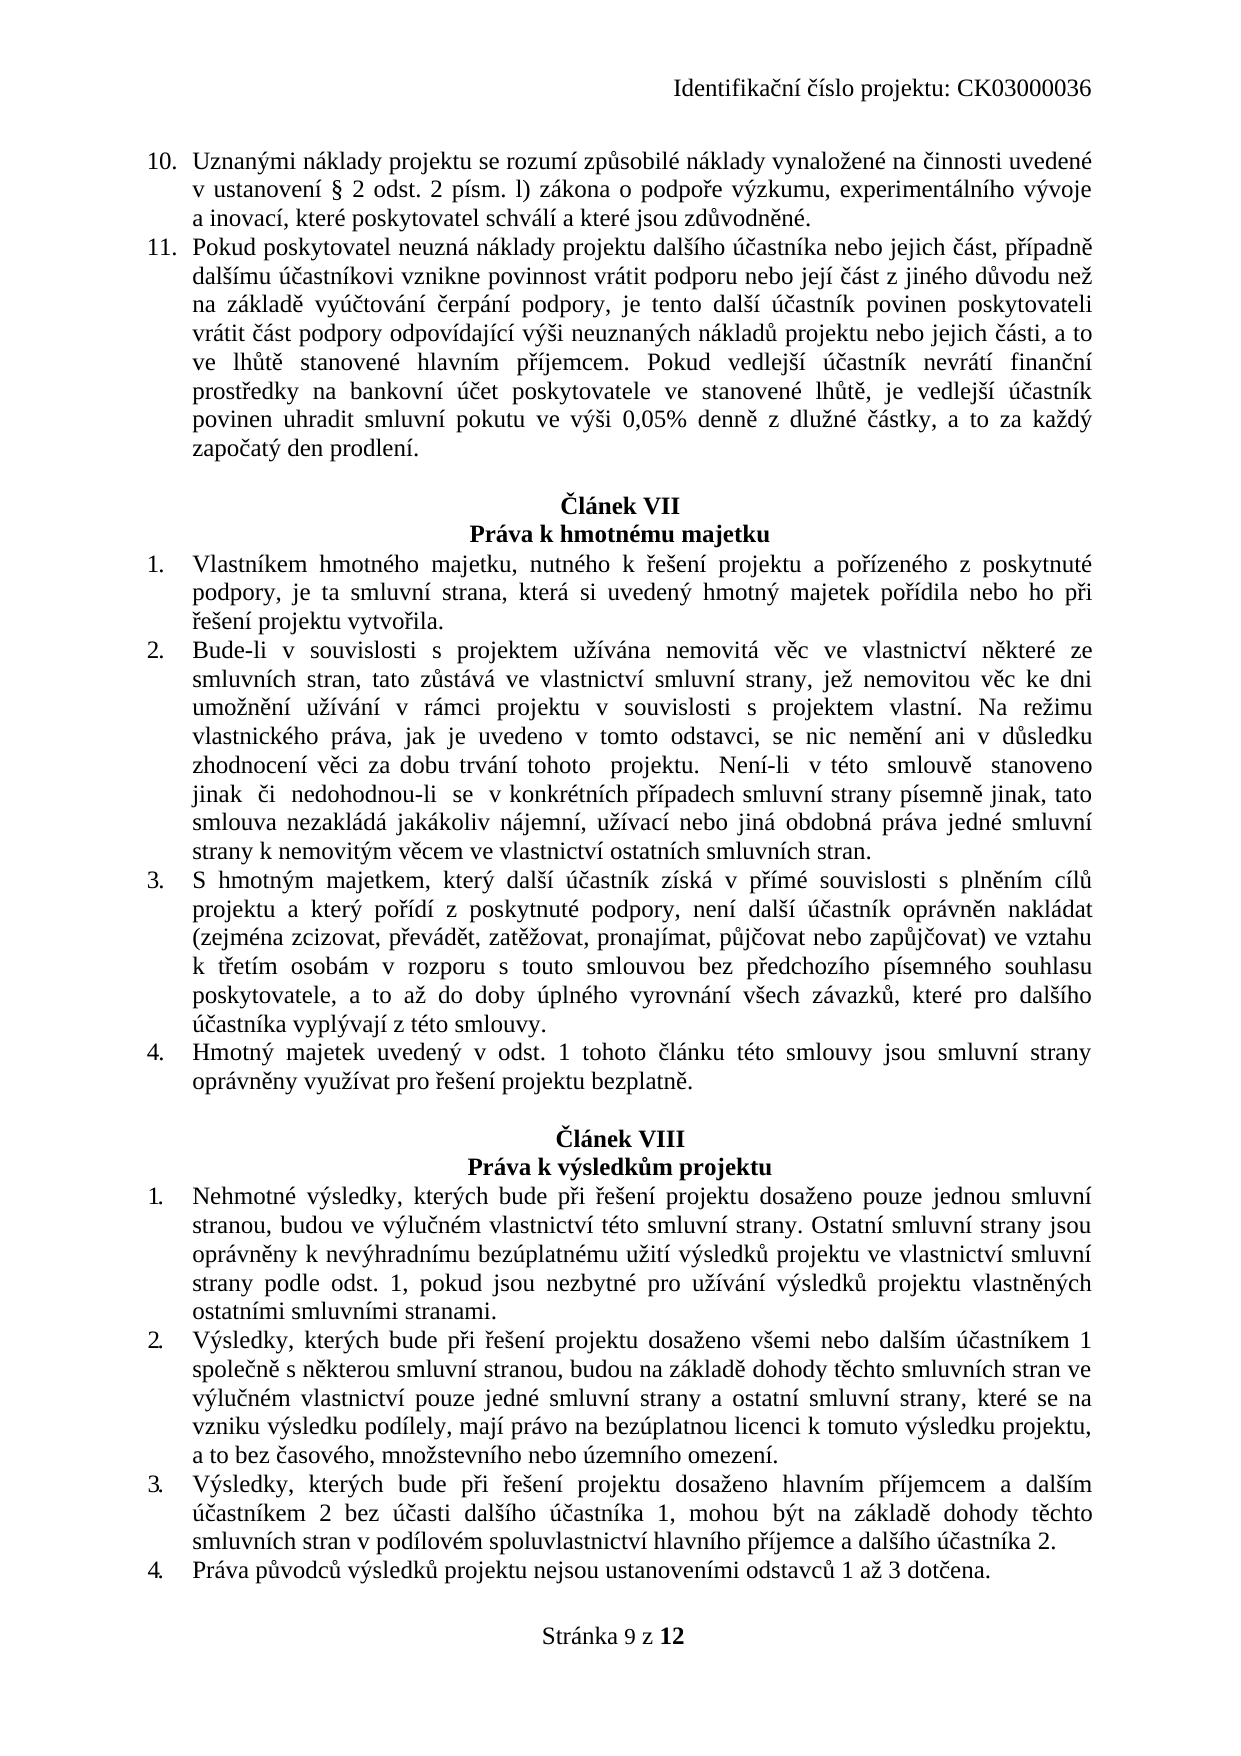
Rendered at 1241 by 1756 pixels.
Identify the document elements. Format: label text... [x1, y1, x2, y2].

list Nehmotné výsledky, kterých bude při řešení projektu dosaženo pouze jednou smluvní stranou, budou ve výlučném vlastnictví této smluvní strany. Ostatní smluvní strany jsou oprávněny k nevýhradnímu bezúplatnému užití výsledků projektu ve vlastnictví smluvní strany podle odst. 1, pokud jsou nezbytné pro užívání výsledků projektu vlastněných ostatními smluvními stranami. [147, 1181, 1093, 1325]
list Uznanými náklady projektu se rozumí způsobilé náklady vynaložené na činnosti uvedené v ustanovení § 2 odst. 2 písm. l) zákona o podpoře výzkumu, experimentálního vývoje a inovací, které poskytovatel schválí a které jsou zdůvodněné. [147, 146, 1093, 232]
list Hmotný majetek uvedený v odst. 1 tohoto článku této smlouvy jsou smluvní strany oprávněny využívat pro řešení projektu bezplatně. [147, 1037, 1093, 1095]
text Práva k výsledkům projektu [467, 1153, 1134, 1181]
text Práva k hmotnému majetku [469, 520, 1134, 549]
list Práva původců výsledků projektu nejsou ustanoveními odstavců 1 až 3 dotčena. [147, 1555, 1134, 1584]
list S hmotným majetkem, který další účastník získá v přímé souvislosti s plněním cílů projektu a který pořídí z poskytnuté podpory, není další účastník oprávněn nakládat (zejména zcizovat, převádět, zatěžovat, pronajímat, půjčovat nebo zapůjčovat) ve vztahu k třetím osobám v rozporu s touto smlouvou bez předchozího písemného souhlasu poskytovatele, a to až do doby úplného vyrovnání všech závazků, které pro dalšího účastníka vyplývají z této smlouvy. [147, 865, 1093, 1037]
subtitle Článek VIII [190, 1124, 1051, 1153]
list Vlastníkem hmotného majetku, nutného k řešení projektu a pořízeného z poskytnuté podpory, je ta smluvní strana, která si uvedený hmotný majetek pořídila nebo ho při řešení projektu vytvořila. [147, 549, 1093, 635]
list Výsledky, kterých bude při řešení projektu dosaženo hlavním příjemcem a dalším účastníkem 2 bez účasti dalšího účastníka 1, mohou být na základě dohody těchto smluvních stran v podílovém spoluvlastnictví hlavního příjemce a dalšího účastníka 2. [147, 1469, 1093, 1555]
list Pokud poskytovatel neuzná náklady projektu dalšího účastníka nebo jejich část, případně dalšímu účastníkovi vznikne povinnost vrátit podporu nebo její část z jiného důvodu než na základě vyúčtování čerpání podpory, je tento další účastník povinen poskytovateli vrátit část podpory odpovídající výši neuznaných nákladů projektu nebo jejich části, a to ve lhůtě stanovené hlavním příjemcem. Pokud vedlejší účastník nevrátí finanční prostředky na bankovní účet poskytovatele ve stanovené lhůtě, je vedlejší účastník povinen uhradit smluvní pokutu ve výši 0,05% denně z dlužné částky, a to za každý započatý den prodlení. [147, 232, 1093, 462]
list Výsledky, kterých bude při řešení projektu dosaženo všemi nebo dalším účastníkem 1 společně s některou smluvní stranou, budou na základě dohody těchto smluvních stran ve výlučném vlastnictví pouze jedné smluvní strany a ostatní smluvní strany, které se na vzniku výsledku podílely, mají právo na bezúplatnou licenci k tomuto výsledku projektu, a to bez časového, množstevního nebo územního omezení. [147, 1325, 1093, 1469]
subtitle Článek VII [190, 491, 1050, 520]
list Bude-li v souvislosti s projektem užívána nemovitá věc ve vlastnictví některé ze smluvních stran, tato zůstává ve vlastnictví smluvní strany, jež nemovitou věc ke dni umožnění užívání v rámci projektu v souvislosti s projektem vlastní. Na režimu vlastnického práva, jak je uvedeno v tomto odstavci, se nic nemění ani v důsledku zhodnocení věci za dobu trvání tohoto projektu. Není-li v této smlouvě stanoveno jinak či nedohodnou-li se v konkrétních případech smluvní strany písemně jinak, tato smlouva nezakládá jakákoliv nájemní, užívací nebo jiná obdobná práva jedné smluvní strany k nemovitým věcem ve vlastnictví ostatních smluvních stran. [147, 635, 1093, 865]
